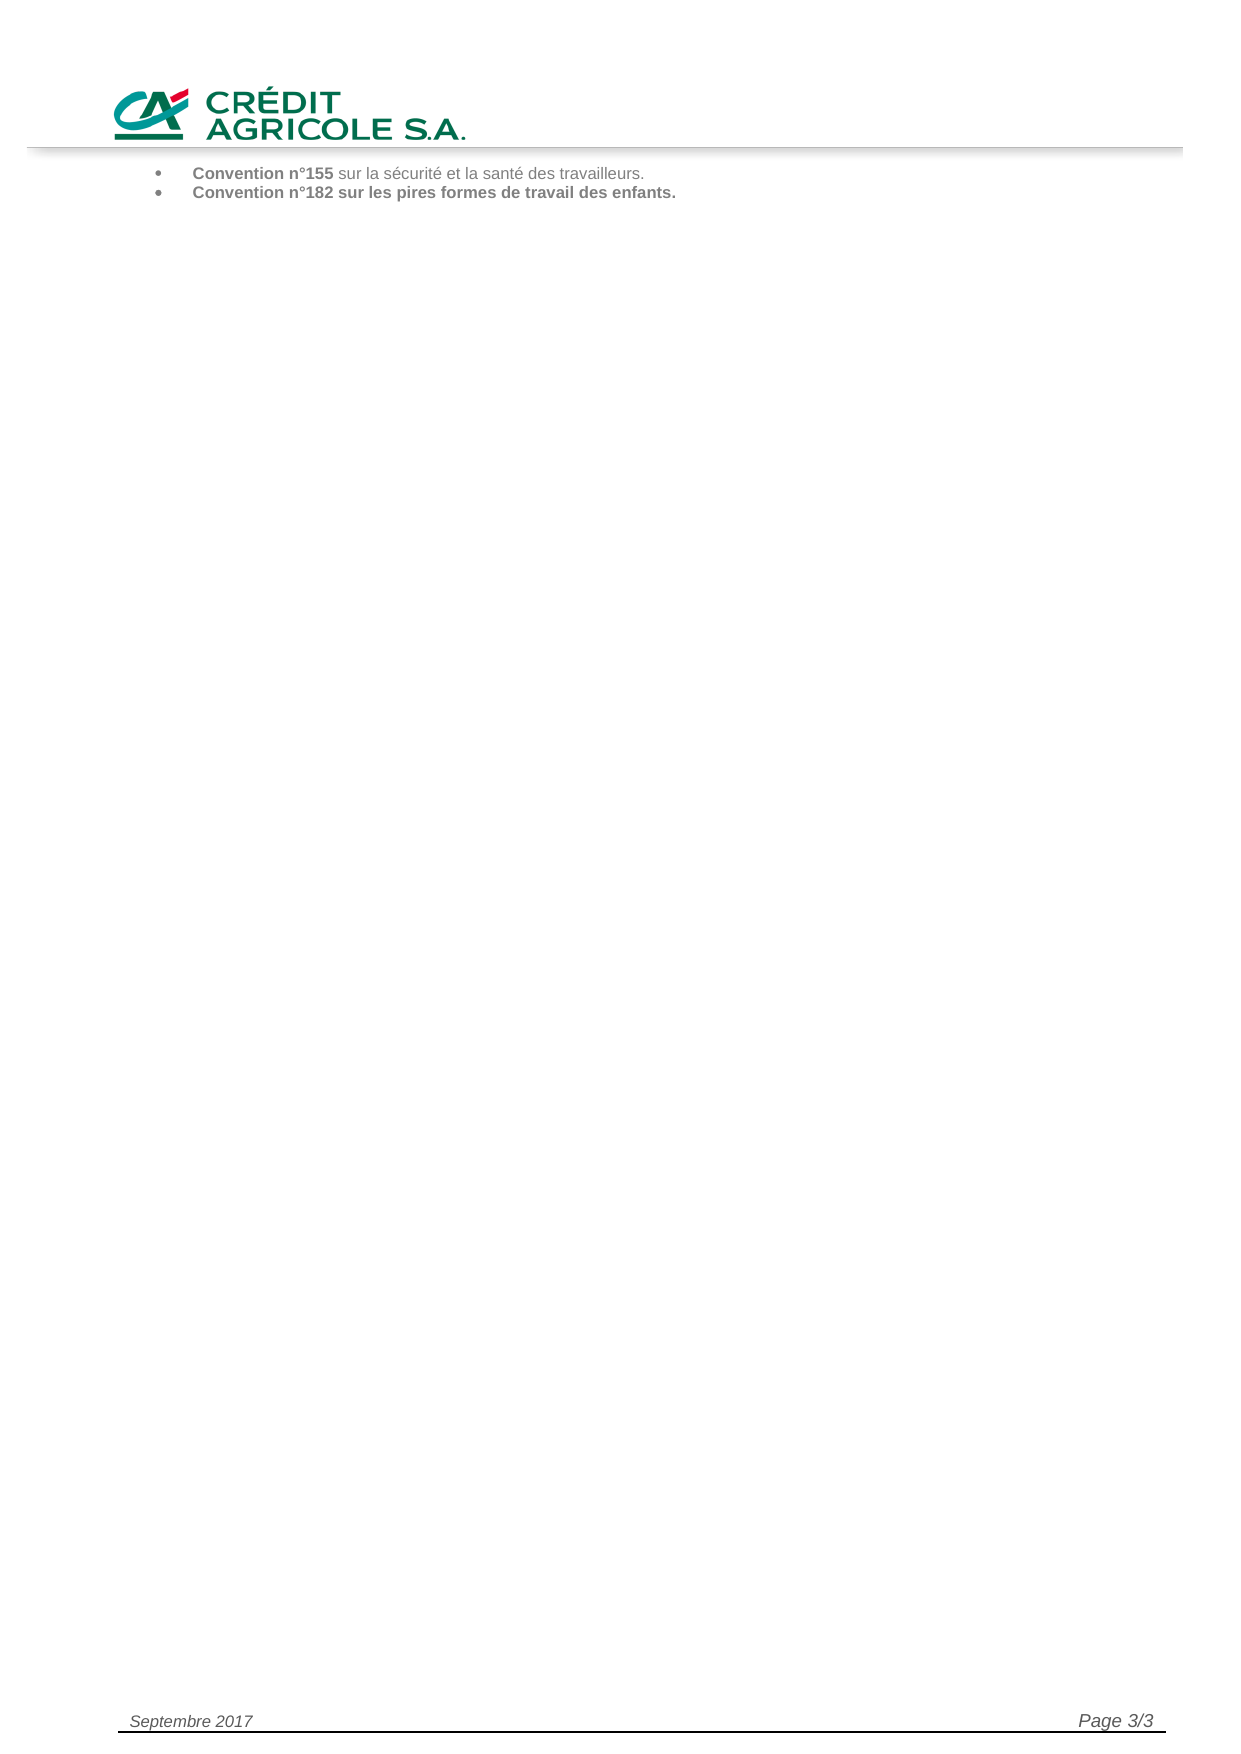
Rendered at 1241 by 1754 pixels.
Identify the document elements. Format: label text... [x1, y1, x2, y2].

list Convention n°182 sur les pires formes de travail des enfants. [155, 183, 1181, 202]
list Convention n°155 sur la sécurité et la santé des travailleurs. [155, 164, 1181, 183]
picture [26, 44, 1183, 187]
